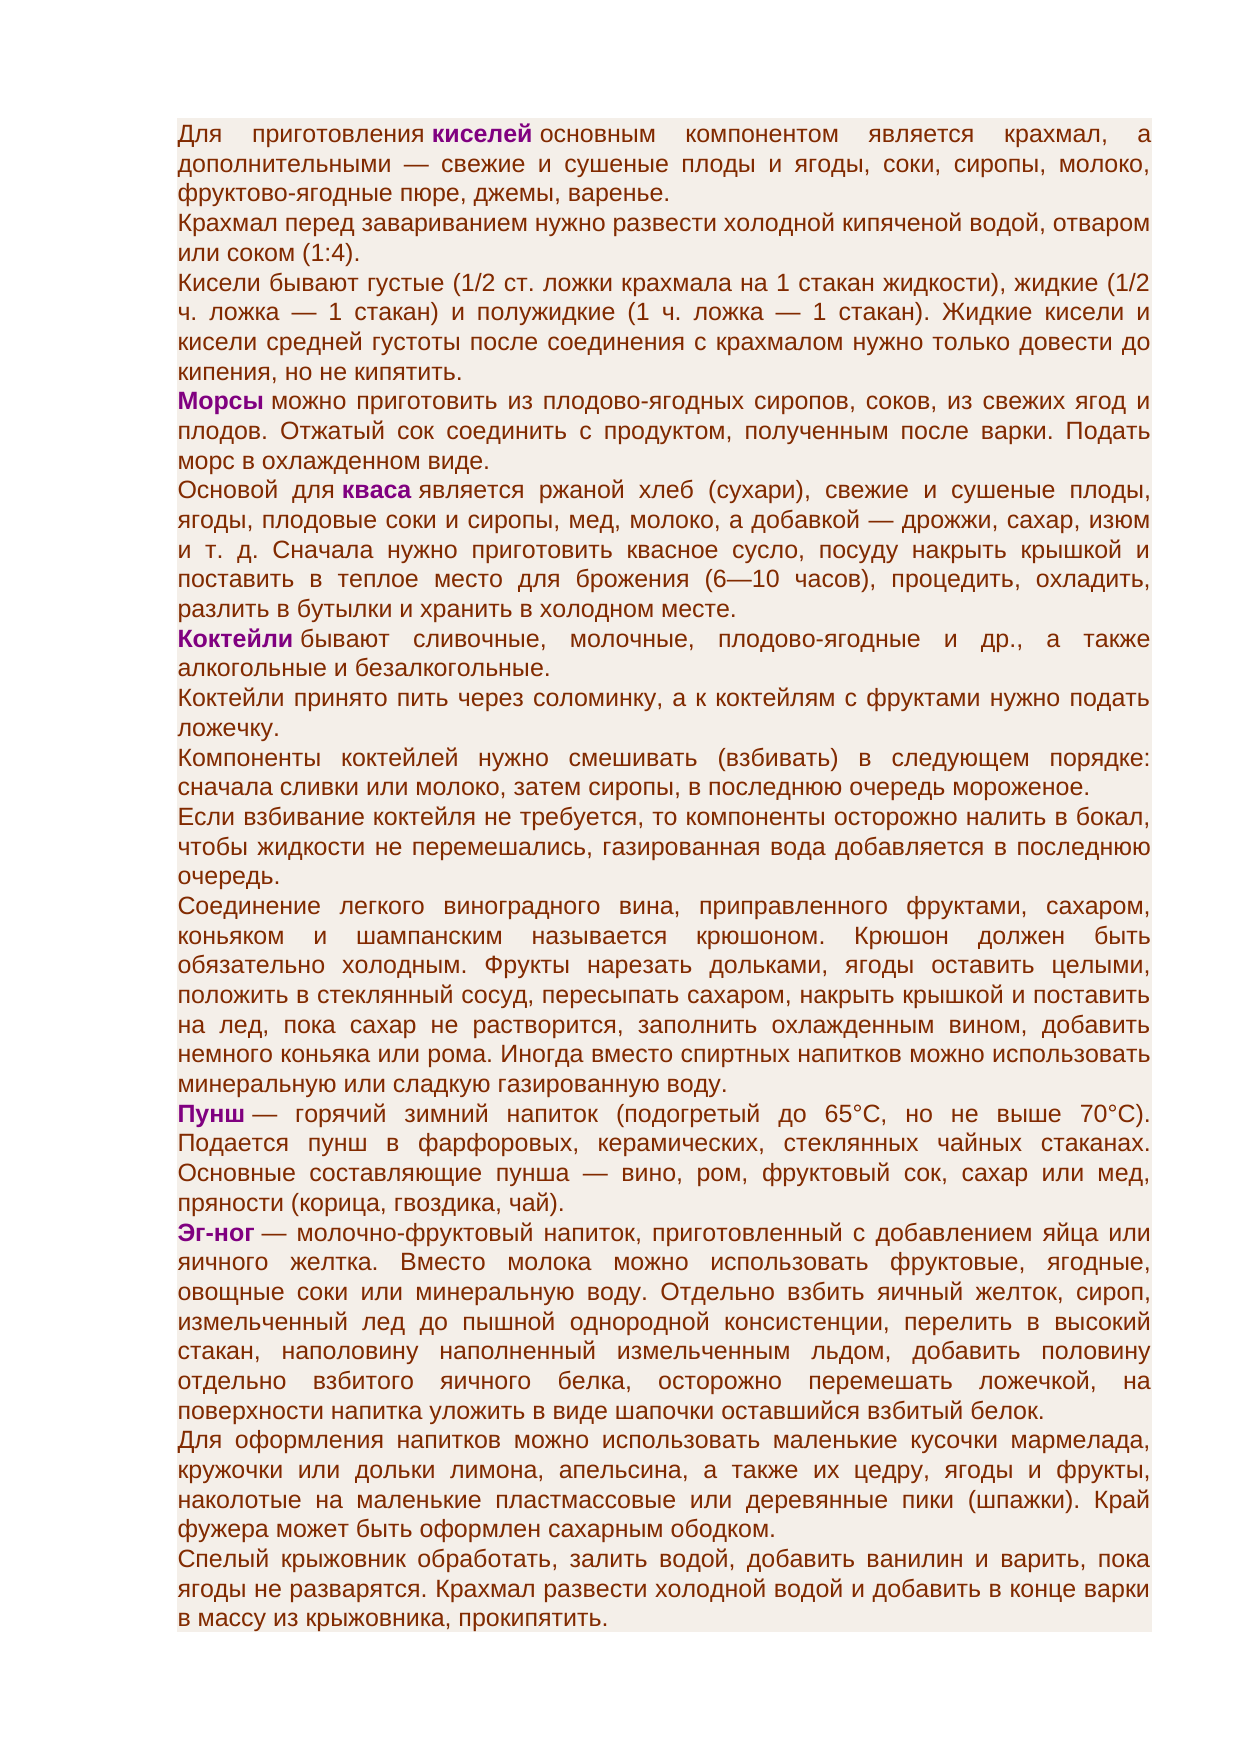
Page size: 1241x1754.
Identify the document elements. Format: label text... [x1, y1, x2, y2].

text Морсы можно приготовить из плодово-ягодных сиропов, соков, из свежих ягод и плодов. Отжатый сок соединить с продуктом, полученным после варки. Подать морс в охлажденном виде. [177, 385, 1152, 474]
text Для приготовления киселей основным компонентом является крахмал, а дополнительными — свежие и сушеные плоды и ягоды, соки, сиропы, молоко, фруктово-ягодные пюре, джемы, варенье. [177, 118, 1152, 207]
text Основой для кваса является ржаной хлеб (сухари), свежие и сушеные плоды, ягоды, плодовые соки и сиропы, мед, молоко, а добавкой — дрожжи, сахар, изюм и т. д. Сначала нужно приготовить квасное сусло, посуду накрыть крышкой и поставить в теплое место для брожения (6—10 часов), процедить, охладить, разлить в бутылки и хранить в холодном месте. [177, 474, 1152, 623]
text Коктейли принято пить через соломинку, а к коктейлям с фруктами нужно подать ложечку. [177, 682, 1152, 742]
text Спелый крыжовник обработать, залить водой, добавить ванилин и варить, пока ягоды не разварятся. Крахмал развести холодной водой и добавить в конце варки в массу из крыжовника, прокипятить. [177, 1543, 1152, 1632]
text Пунш — горячий зимний напиток (подогретый до 65°С, но не выше 70°С). Подается пунш в фарфоровых, керамических, стеклянных чайных стаканах. Основные составляющие пунша — вино, ром, фруктовый сок, сахар или мед, пряности (корица, гвоздика, чай). [177, 1098, 1152, 1217]
text Компоненты коктейлей нужно смешивать (взбивать) в следующем порядке: сначала сливки или молоко, затем сиропы, в последнюю очередь мороженое. [177, 742, 1152, 801]
text Если взбивание коктейля не требуется, то компоненты осторожно налить в бокал, чтобы жидкости не перемешались, газированная вода добавляется в последнюю очередь. [177, 801, 1152, 890]
text Соединение легкого виноградного вина, приправленного фруктами, сахаром, коньяком и шампанским называется крюшоном. Крюшон должен быть обязательно холодным. Фрукты нарезать дольками, ягоды оставить целыми, положить в стеклянный сосуд, пересыпать сахаром, накрыть крышкой и поставить на лед, пока сахар не растворится, заполнить охлажденным вином, добавить немного коньяка или рома. Иногда вместо спиртных напитков можно использовать минеральную или сладкую газированную воду. [177, 890, 1152, 1098]
text Для оформления напитков можно использовать маленькие кусочки мармелада, кружочки или дольки лимона, апельсина, а также их цедру, ягоды и фрукты, наколотые на маленькие пластмассовые или деревянные пики (шпажки). Край фужера может быть оформлен сахарным ободком. [177, 1424, 1152, 1543]
text Кисели бывают густые (1/2 ст. ложки крахмала на 1 стакан жидкости), жидкие (1/2 ч. ложка — 1 стакан) и полужидкие (1 ч. ложка — 1 стакан). Жидкие кисели и кисели средней густоты после соединения с крахмалом нужно только довести до кипения, но не кипятить. [177, 267, 1152, 385]
text Коктейли бывают сливочные, молочные, плодово-ягодные и др., а также алкогольные и безалкогольные. [177, 623, 1152, 682]
text Крахмал перед завариванием нужно развести холодной кипяченой водой, отваром или соком (1:4). [177, 207, 1152, 267]
text Эг-ног — молочно-фруктовый напиток, приготовленный с добавлением яйца или яичного желтка. Вместо молока можно использовать фруктовые, ягодные, овощные соки или минеральную воду. Отдельно взбить яичный желток, сироп, измельченный лед до пышной однородной консистенции, перелить в высокий стакан, наполовину наполненный измельченным льдом, добавить половину отдельно взбитого яичного белка, осторожно перемешать ложечкой, на поверхности напитка уложить в виде шапочки оставшийся взбитый белок. [177, 1217, 1152, 1424]
